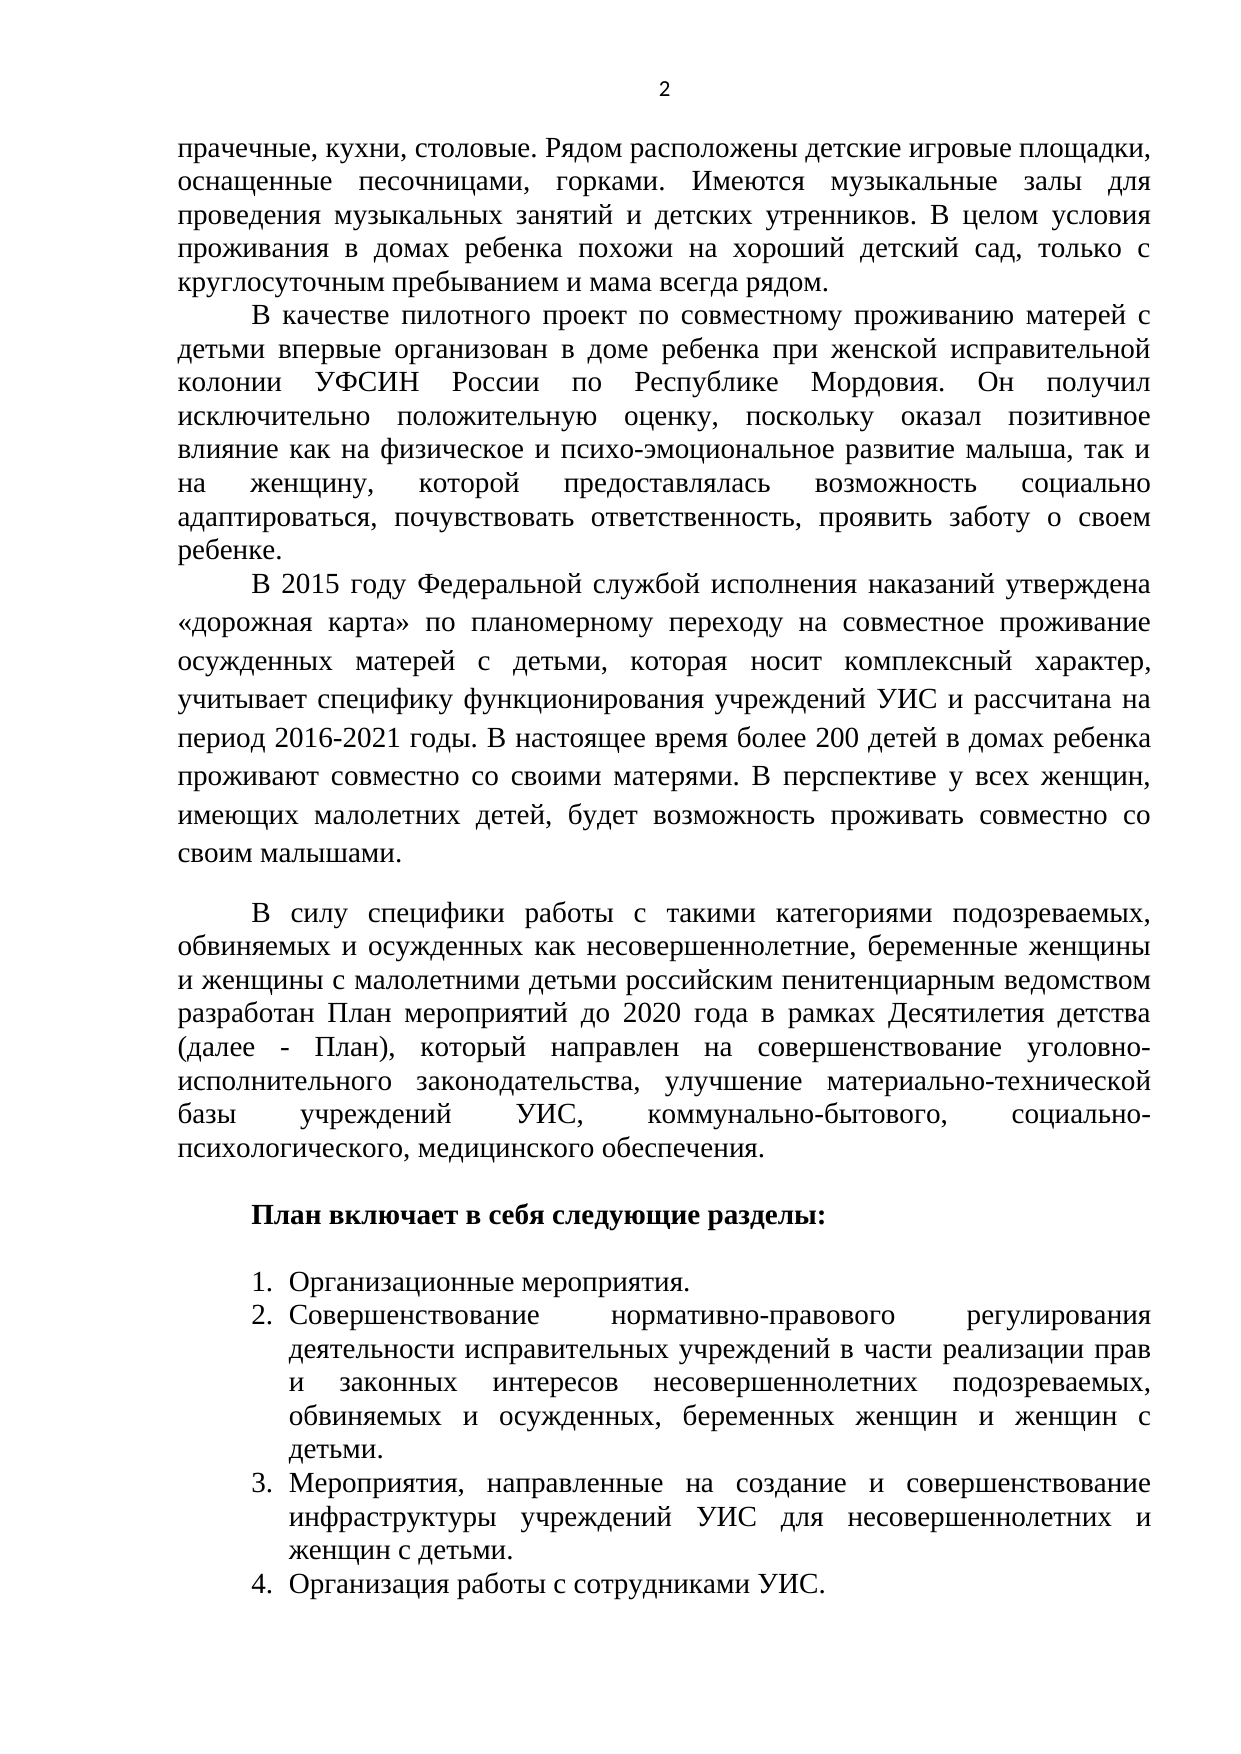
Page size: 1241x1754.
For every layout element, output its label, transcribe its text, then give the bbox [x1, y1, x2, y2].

text В 2015 году Федеральной службой исполнения наказаний утверждена «дорожная карта» по планомерному переходу на совместное проживание осужденных матерей с детьми, которая носит комплексный характер, учитывает специфику функционирования учреждений УИС и рассчитана на период 2016-2021 годы. В настоящее время более 200 детей в домах ребенка проживают совместно со своими матерями. В перспективе у всех женщин, имеющих малолетних детей, будет возможность проживать совместно со своим малышами. [177, 566, 1152, 869]
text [177, 130, 1152, 297]
list Организационные мероприятия. [251, 1264, 1152, 1297]
text В силу специфики работы с такими категориями подозреваемых, обвиняемых и осужденных как несовершеннолетние, беременные женщины и женщины с малолетними детьми российским пенитенциарным ведомством разработан План мероприятий до 2020 года в рамках Десятилетия детства (далее - План), который направлен на совершенствование уголовно-исполнительного законодательства, улучшение материально-технической базы учреждений УИС, коммунально-бытового, социально-психологического, медицинского обеспечения. [177, 895, 1152, 1163]
list Мероприятия, направленные на создание и совершенствование инфраструктуры учреждений УИС для несовершеннолетних и женщин с детьми. [251, 1465, 1152, 1566]
text План включает в себя следующие разделы: [177, 1197, 1152, 1230]
list Совершенствование нормативно-правового регулирования деятельности исправительных учреждений в части реализации прав и законных интересов несовершеннолетних подозреваемых, обвиняемых и осужденных, беременных женщин и женщин с детьми. [251, 1297, 1152, 1465]
list Организация работы с сотрудниками УИС. [251, 1566, 1152, 1599]
text В качестве пилотного проект по совместному проживанию матерей с детьми впервые организован в доме ребенка при женской исправительной колонии УФСИН России по Республике Мордовия. Он получил исключительно положительную оценку, поскольку оказал позитивное влияние как на физическое и психо-эмоциональное развитие малыша, так и на женщину, которой предоставлялась возможность социально адаптироваться, почувствовать ответственность, проявить заботу о своем ребенке. [177, 297, 1152, 566]
